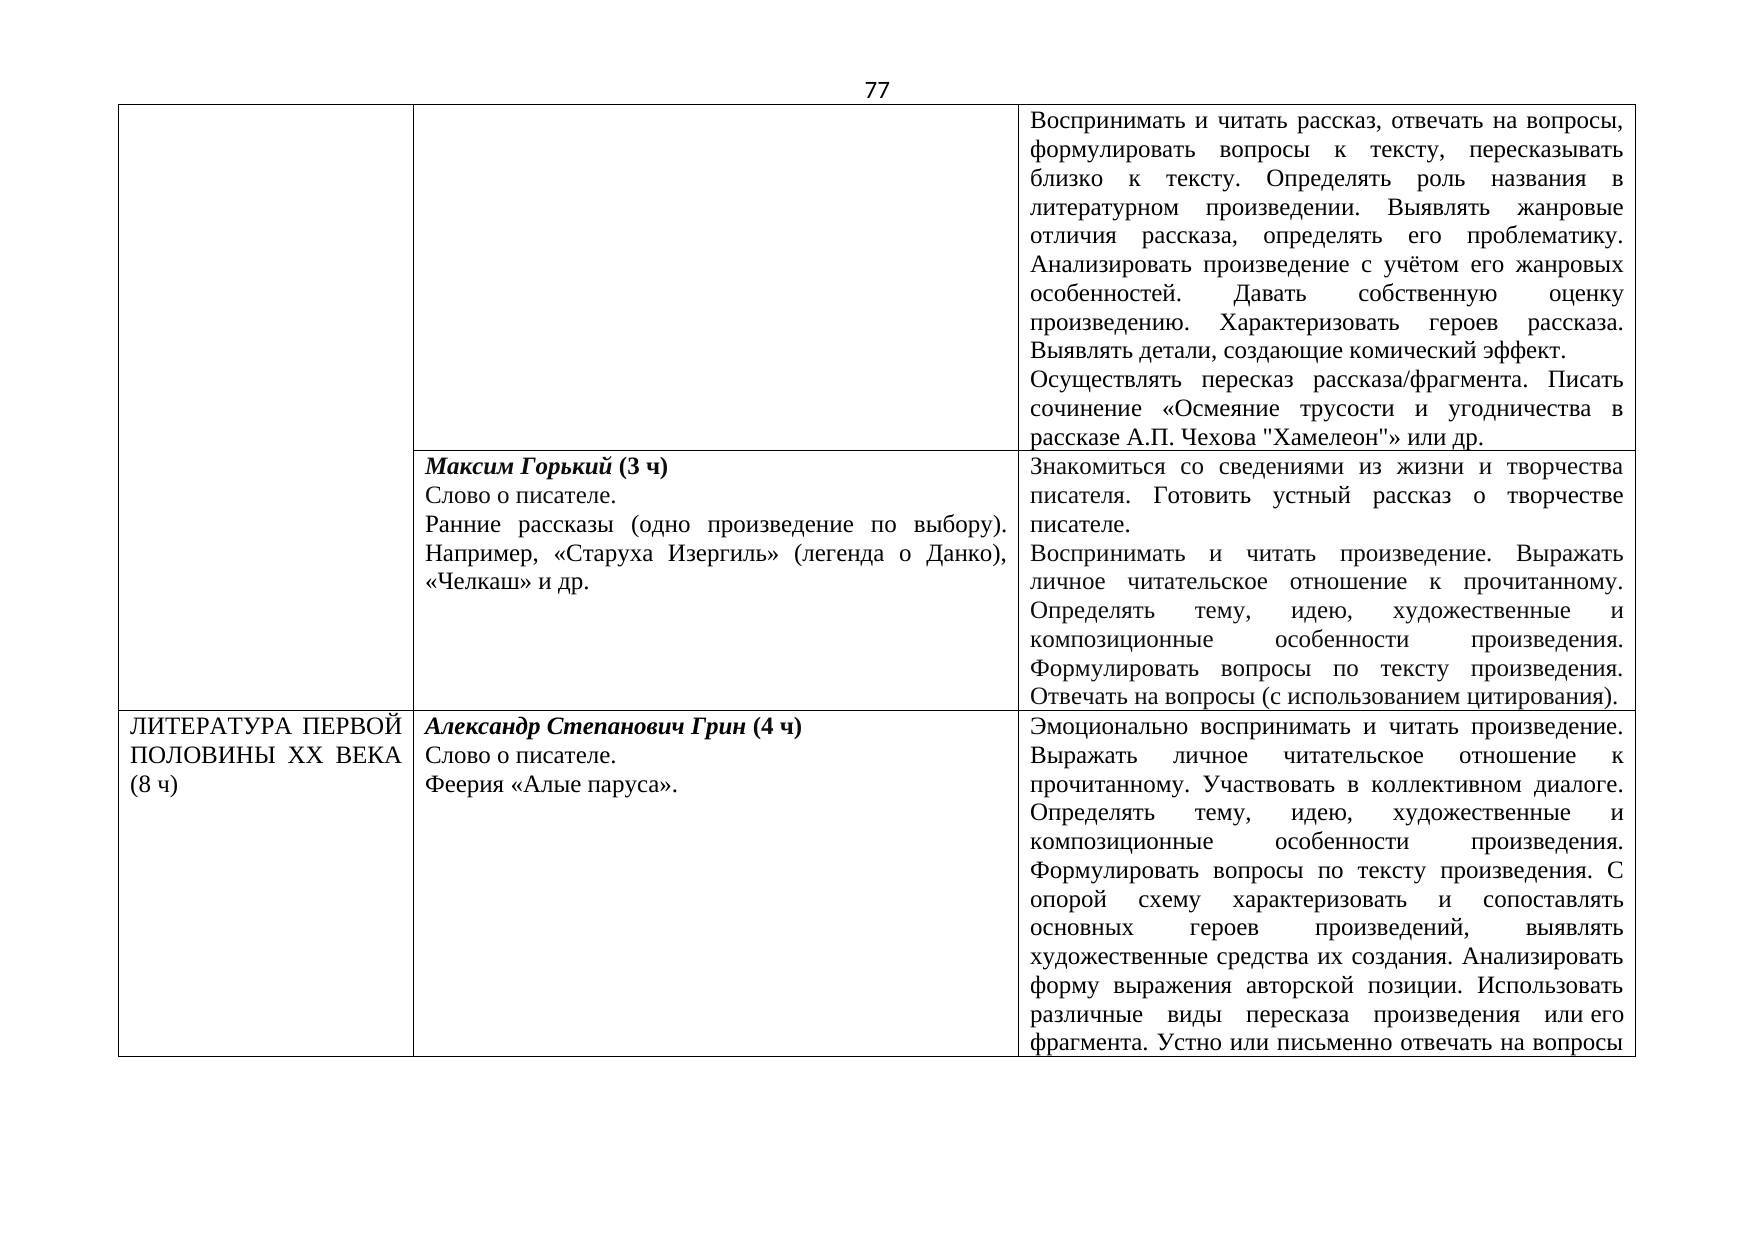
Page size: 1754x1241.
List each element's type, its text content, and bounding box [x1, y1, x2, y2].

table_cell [1019, 105, 1635, 450]
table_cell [119, 711, 413, 1056]
table_cell Максим Горький (3 ч) Слово о писателе. Ранние рассказы (одно произведение по выбору). Например, «Старуха Изергиль» (легенда о Данко), «Челкаш» и др. [414, 451, 1018, 710]
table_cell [1019, 711, 1635, 1056]
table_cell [414, 711, 1018, 1056]
table_cell Знакомиться со сведениями из жизни и творчества писателя. Готовить устный рассказ о творчестве писателе. Воспринимать и читать произведение. Выражать личное читательское отношение к прочитанному. Определять тему, идею, художественные и композиционные особенности произведения. Формулировать вопросы по тексту произведения. Отвечать на вопросы (с использованием цитирования). [1019, 451, 1635, 710]
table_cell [414, 105, 1018, 450]
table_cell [119, 105, 413, 710]
